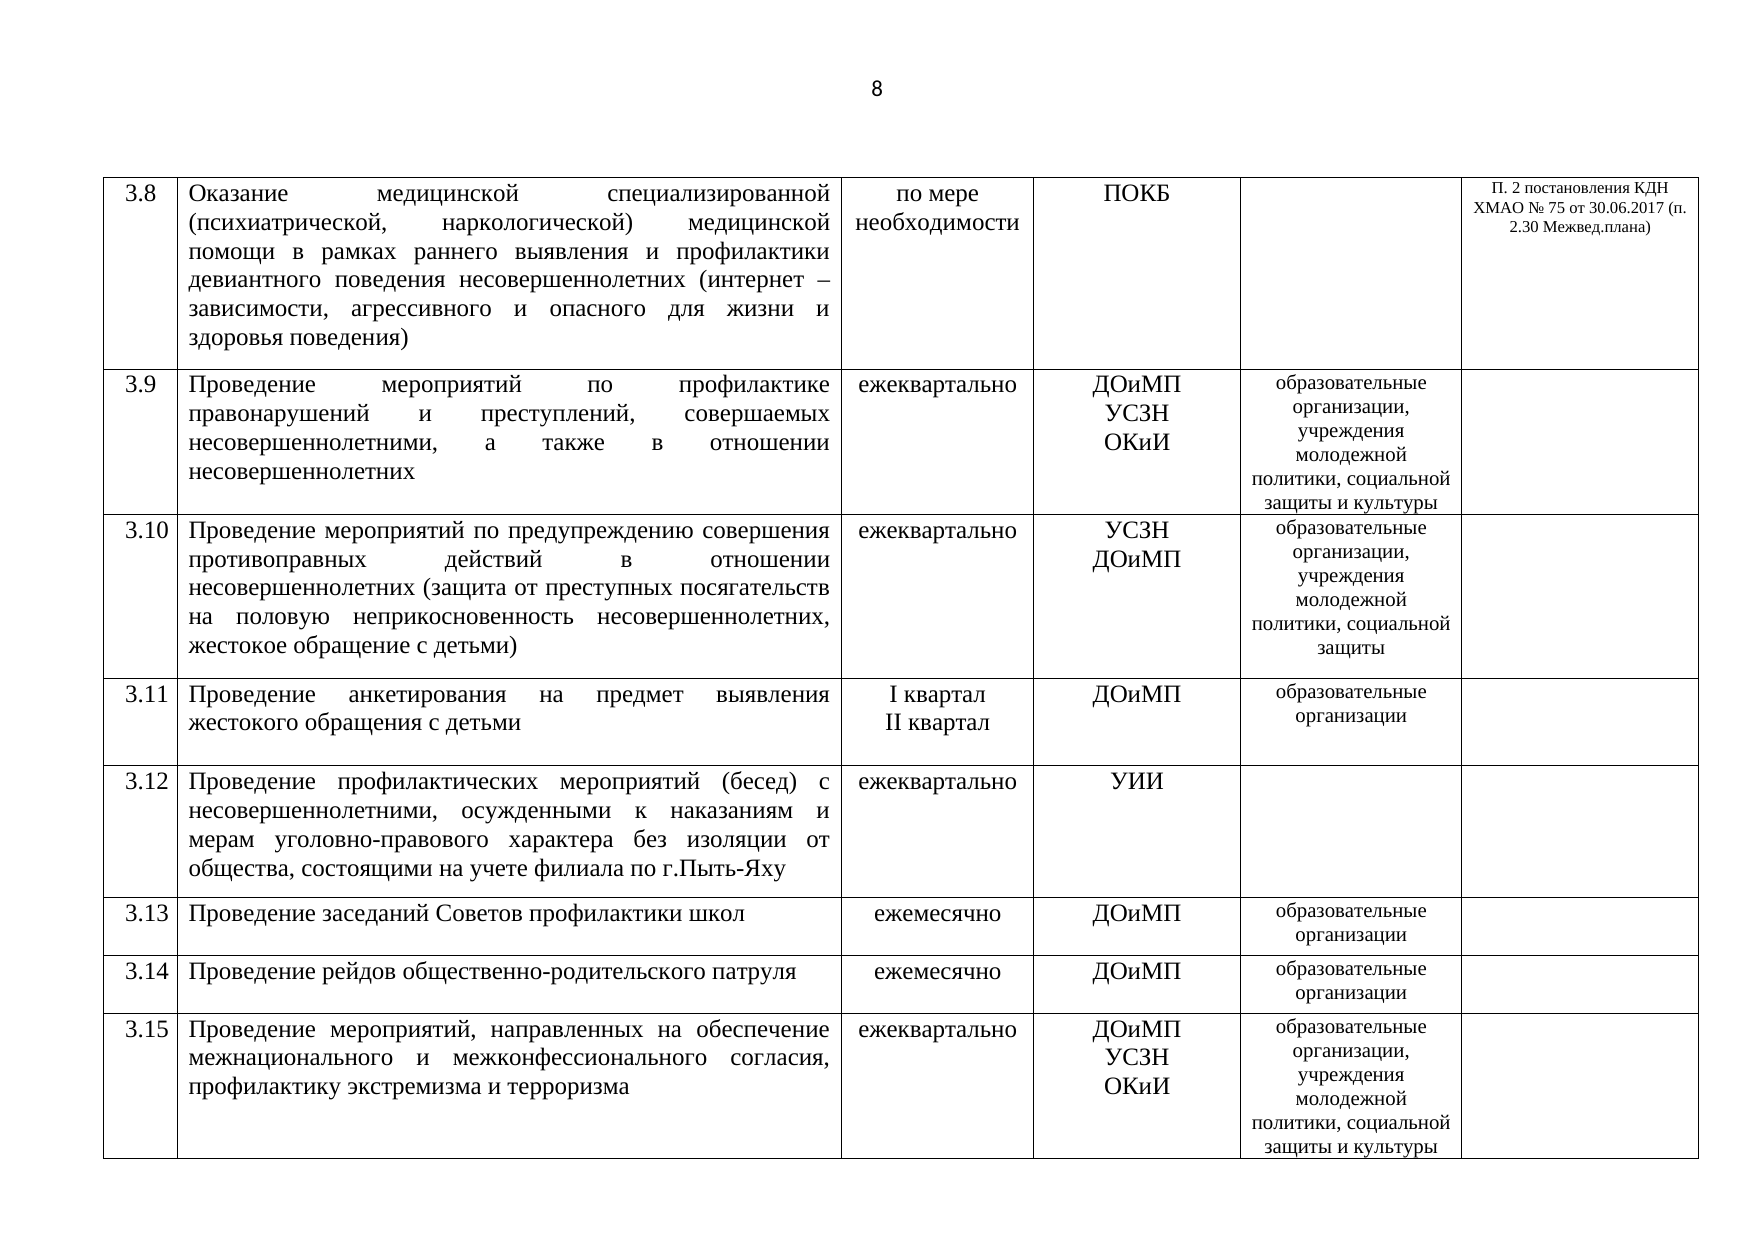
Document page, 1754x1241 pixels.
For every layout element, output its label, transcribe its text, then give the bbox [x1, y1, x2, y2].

table_cell П. 2 постановления КДН ХМАО № 75 от 30.06.2017 (п. 2.30 Межвед.плана) [1462, 178, 1698, 368]
table_cell [104, 956, 177, 1013]
table_cell УСЗН ДОиМП [1034, 515, 1240, 678]
table_cell ежеквартально [842, 515, 1033, 678]
table_cell образовательные организации [1241, 956, 1461, 1013]
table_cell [842, 178, 1033, 368]
table_cell Проведение мероприятий, направленных на обеспечение межнационального и межконфессионального согласия, профилактику экстремизма и терроризма [178, 1014, 841, 1158]
table_cell ДОиМП [1034, 679, 1240, 765]
table_cell Проведение мероприятий по предупреждению совершения противоправных действий в отношении несовершеннолетних (защита от преступных посягательств на половую неприкосновенность несовершеннолетних, жестокое обращение с детьми) [178, 515, 841, 678]
table_cell образовательные организации, учреждения молодежной политики, социальной защиты и культуры [1241, 1014, 1461, 1158]
table_cell Проведение рейдов общественно-родительского патруля [178, 956, 841, 1013]
table_cell [1462, 898, 1698, 955]
table_cell ДОиМП [1034, 898, 1240, 955]
table_cell образовательные организации [1241, 898, 1461, 955]
table_cell Проведение мероприятий по профилактике правонарушений и преступлений, совершаемых несовершеннолетними, а также в отношении несовершеннолетних [178, 370, 841, 514]
table_cell [1462, 1014, 1698, 1158]
table_cell Оказание медицинской специализированной (психиатрической, наркологической) медицинской помощи в рамках раннего выявления и профилактики девиантного поведения несовершеннолетних (интернет – зависимости, агрессивного и опасного для жизни и здоровья поведения) [178, 178, 841, 368]
table_cell [104, 898, 177, 955]
table_cell ежеквартально [842, 766, 1033, 897]
table_cell образовательные организации, учреждения молодежной политики, социальной защиты [1241, 515, 1461, 678]
table_cell Проведение заседаний Советов профилактики школ [178, 898, 841, 955]
table_cell [104, 178, 177, 368]
table_cell ежеквартально [842, 1014, 1033, 1158]
table_cell [104, 515, 177, 678]
table_cell ежемесячно [842, 898, 1033, 955]
table_cell ДОиМП УСЗН ОКиИ [1034, 1014, 1240, 1158]
table_cell [104, 766, 177, 897]
table_cell [1462, 766, 1698, 897]
table_cell ПОКБ [1034, 178, 1240, 368]
table_cell [1462, 956, 1698, 1013]
table_cell Проведение анкетирования на предмет выявления жестокого обращения с детьми [178, 679, 841, 765]
table_cell I квартал II квартал [842, 679, 1033, 765]
table_cell Проведение профилактических мероприятий (бесед) с несовершеннолетними, осужденными к наказаниям и мерам уголовно-правового характера без изоляции от общества, состоящими на учете филиала по г.Пыть-Яху [178, 766, 841, 897]
table_cell [1241, 178, 1461, 368]
table_cell [104, 679, 177, 765]
table_cell образовательные организации [1241, 679, 1461, 765]
table_cell [1462, 679, 1698, 765]
table_cell ДОиМП УСЗН ОКиИ [1034, 370, 1240, 514]
table_cell ДОиМП [1034, 956, 1240, 1013]
table_cell образовательные организации, учреждения молодежной политики, социальной защиты и культуры [1241, 370, 1461, 514]
table_cell ежемесячно [842, 956, 1033, 1013]
table_cell [1462, 515, 1698, 678]
table_cell [1241, 766, 1461, 897]
table_cell УИИ [1034, 766, 1240, 897]
table_cell [1462, 370, 1698, 514]
table_cell ежеквартально [842, 370, 1033, 514]
table_cell [104, 1014, 177, 1158]
table_cell [104, 370, 177, 514]
